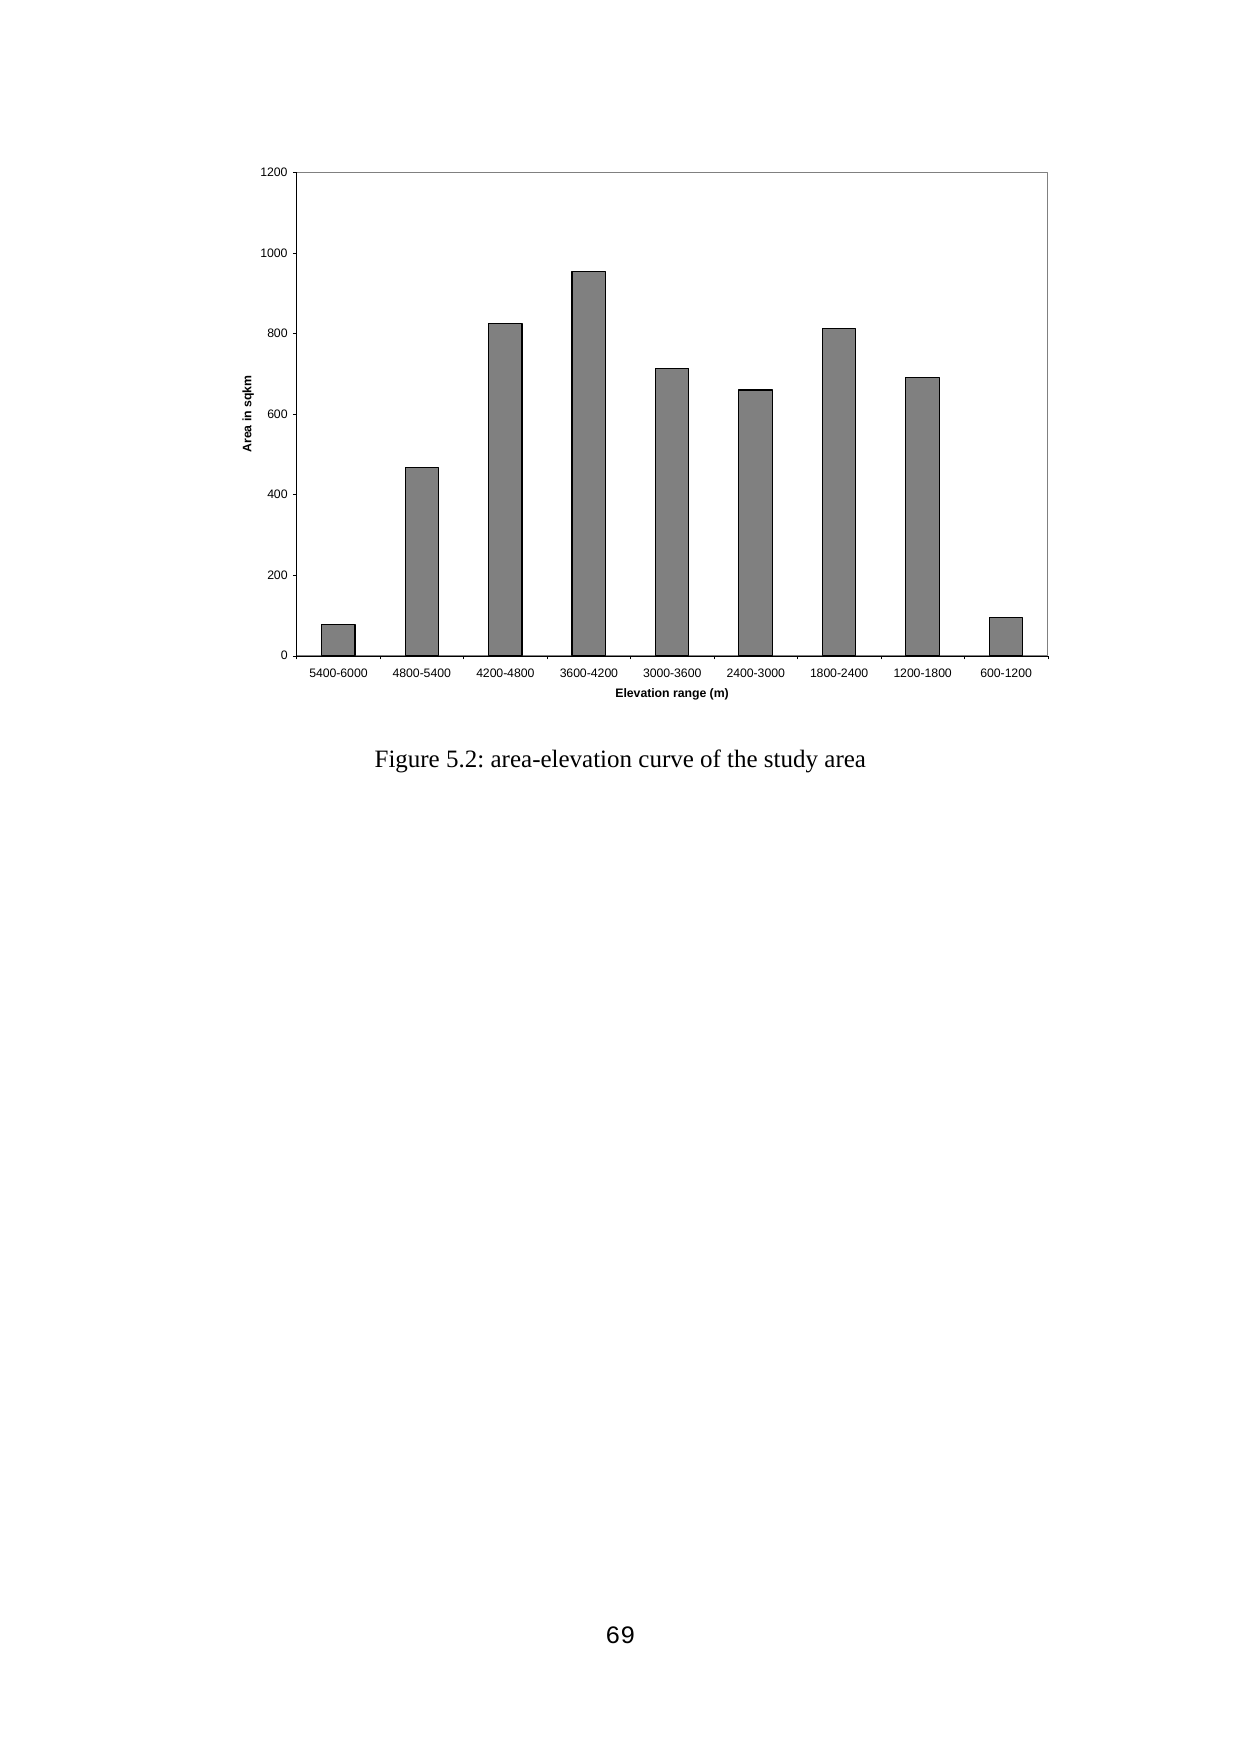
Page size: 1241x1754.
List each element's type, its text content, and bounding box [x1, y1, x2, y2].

text Figure 5.2: area-elevation curve of the study area [148, 744, 1092, 773]
